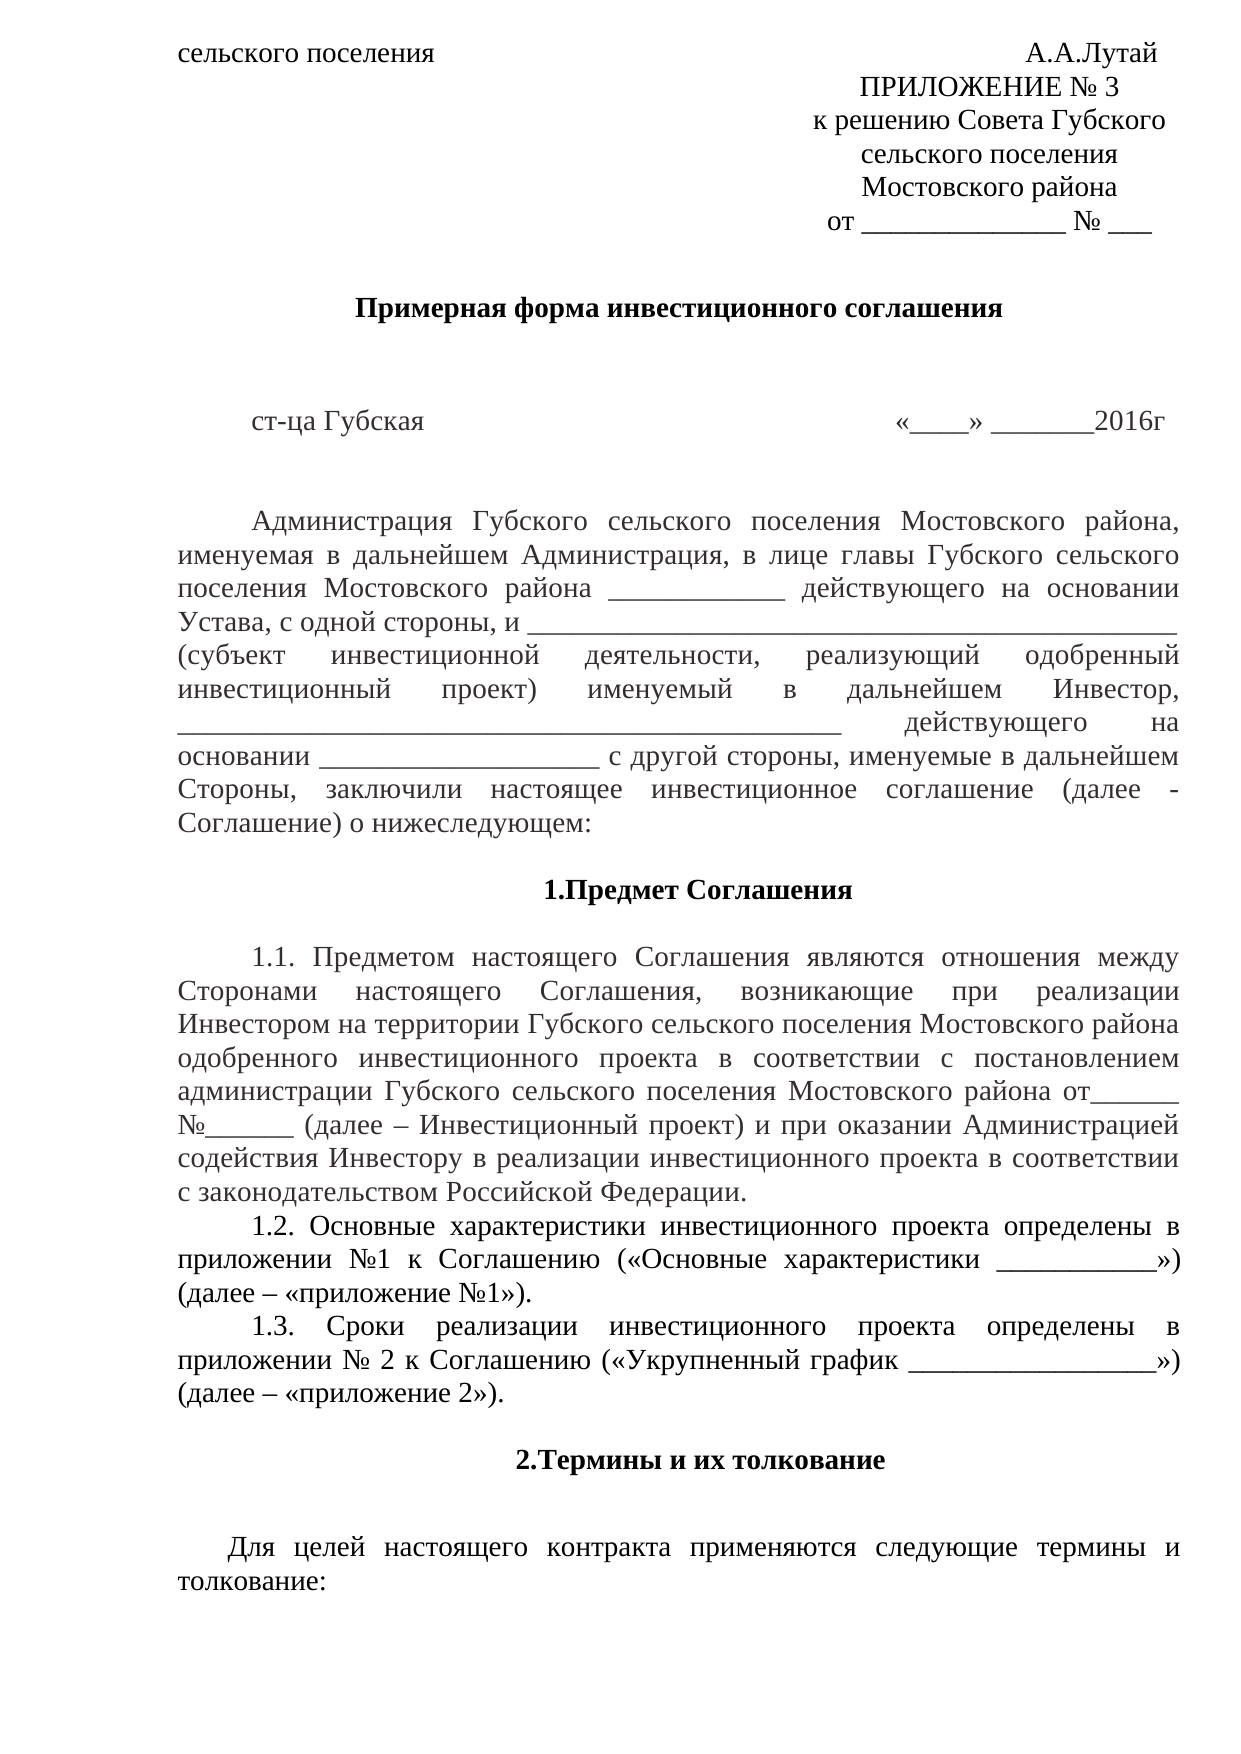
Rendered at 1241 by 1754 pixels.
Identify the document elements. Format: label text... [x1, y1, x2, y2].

text (субъект инвестиционной деятельности, реализующий одобренный инвестиционный проект) именуемый в дальнейшем Инвестор, _____________________________________________ действующего на основании ___________________ с другой стороны, именуемые в дальнейшем Стороны, заключили настоящее инвестиционное соглашение (далее - Соглашение) о нижеследующем: [177, 637, 1181, 839]
text Для целей настоящего контракта применяются следующие термины и толкование: [177, 1529, 1181, 1596]
text Мостовского района [797, 169, 1181, 203]
text сельского поселения [797, 136, 1181, 169]
text Примерная форма инвестиционного соглашения [177, 290, 1181, 324]
text к решению Совета Губского [797, 102, 1181, 136]
text 1.Предмет Соглашения [215, 872, 1181, 906]
text ПРИЛОЖЕНИЕ № 3 [797, 69, 1181, 102]
text от ______________ № ___ [797, 203, 1181, 237]
text 1.2. Основные характеристики инвестиционного проекта определены в приложении №1 к Соглашению («Основные характеристики ___________») (далее – «приложение №1»). [177, 1208, 1181, 1308]
text Администрация Губского сельского поселения Мостовского района, именуемая в дальнейшем Администрация, в лице главы Губского сельского поселения Мостовского района ____________ действующего на основании Устава, с одной стороны, и ____________________________________________ [177, 503, 1181, 637]
text 1.1. Предметом настоящего Соглашения являются отношения между Сторонами настоящего Соглашения, возникающие при реализации Инвестором на территории Губского сельского поселения Мостовского района одобренного инвестиционного проекта в соответствии с постановлением администрации Губского сельского поселения Мостовского района от______ №______ (далее – Инвестиционный проект) и при оказании Администрацией содействия Инвестору в реализации инвестиционного проекта в соответствии с законодательством Российской Федерации. [177, 939, 1181, 1208]
text ст-ца Губская «____» _______2016г [177, 403, 1181, 436]
text сельского поселения А.А.Лутай [177, 35, 1181, 69]
subtitle 2.Термины и их толкование [177, 1442, 1224, 1476]
text 1.3. Сроки реализации инвестиционного проекта определены в приложении № 2 к Соглашению («Укрупненный график _________________») (далее – «приложение 2»). [177, 1308, 1181, 1409]
